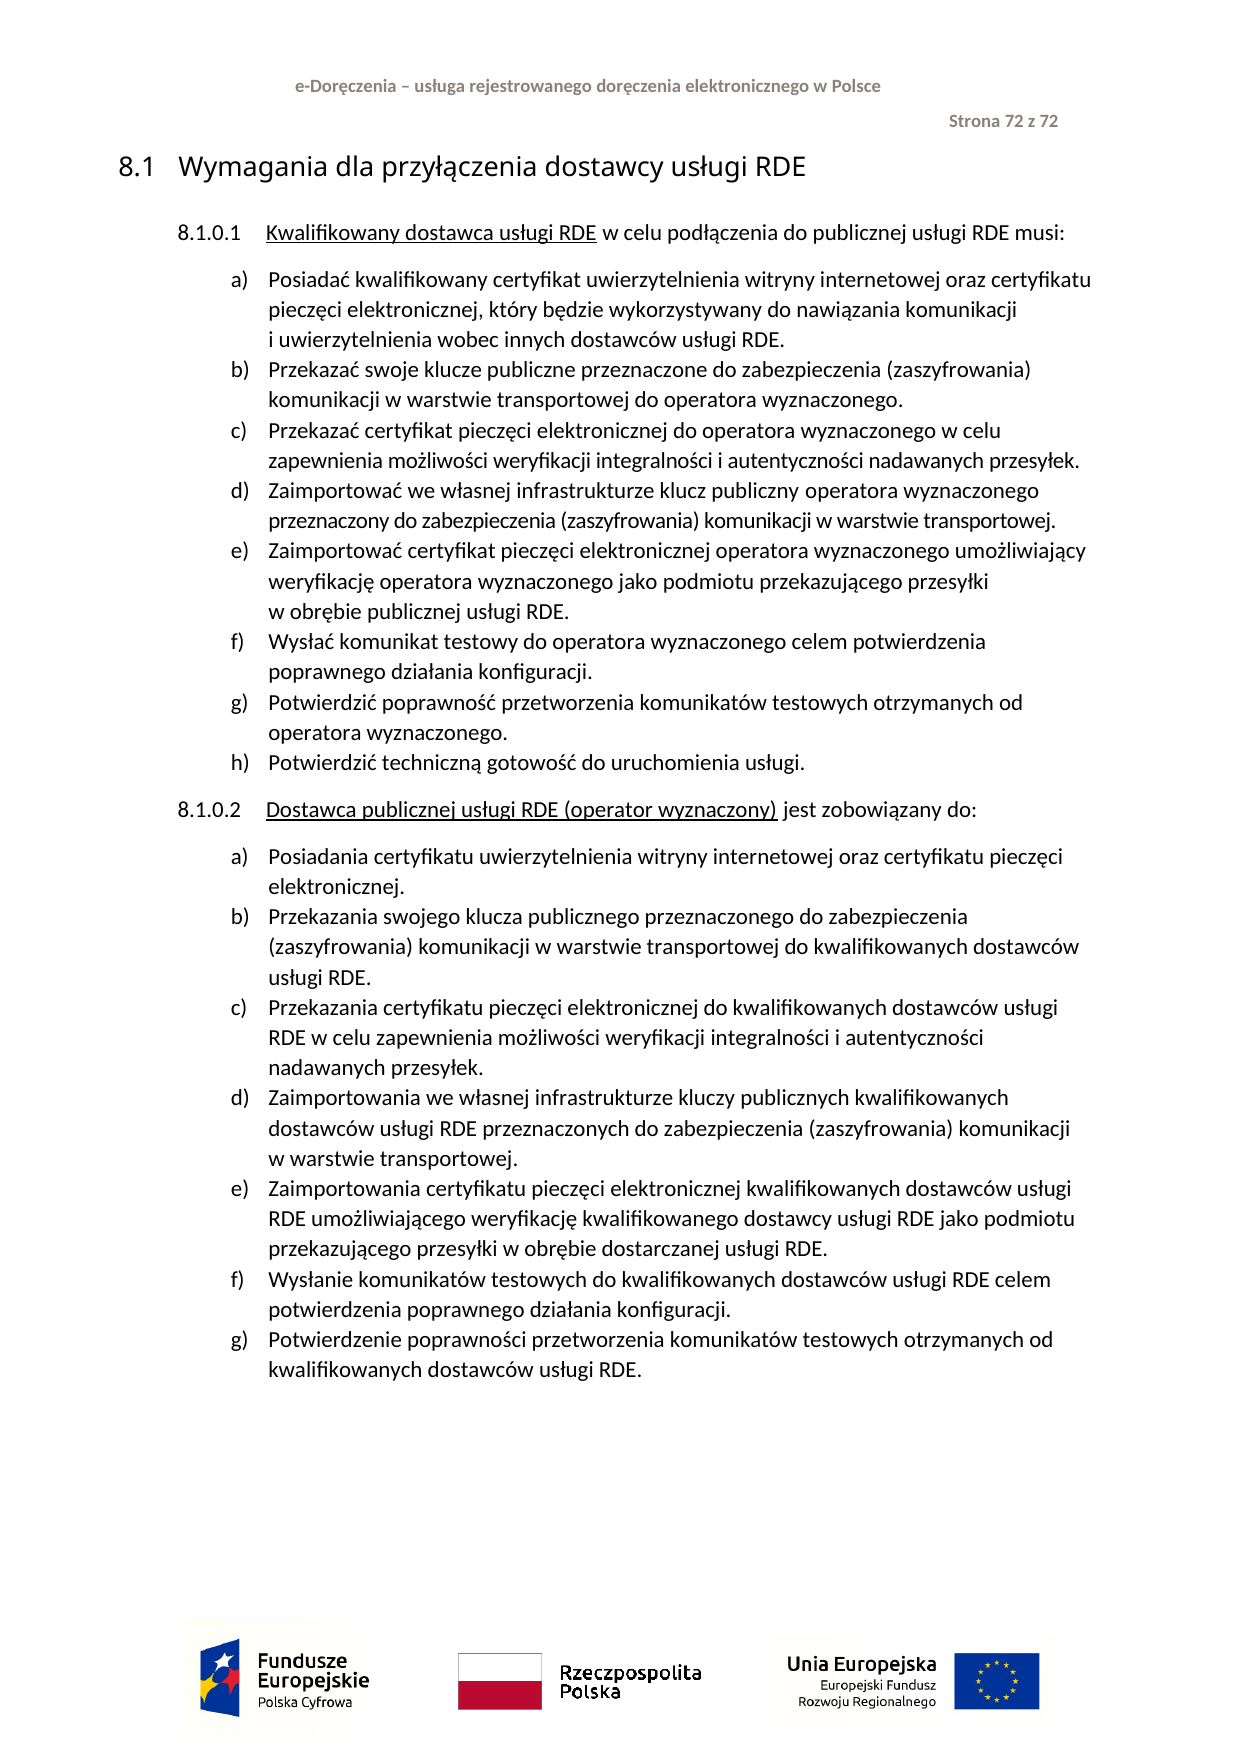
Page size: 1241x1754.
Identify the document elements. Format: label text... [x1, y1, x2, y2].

picture [439, 1634, 719, 1728]
subtitle Wymagania dla przyłączenia dostawcy usługi RDE [118, 148, 1093, 184]
list Przekazania swojego klucza publicznego przeznaczonego do zabezpieczenia (zaszyfrowania) komunikacji w warstwie transportowej do kwalifikowanych dostawców usługi RDE. [231, 902, 1093, 991]
picture [181, 1619, 388, 1736]
list Potwierdzić poprawność przetworzenia komunikatów testowych otrzymanych od operatora wyznaczonego. [231, 688, 1093, 746]
list Wysłanie komunikatów testowych do kwalifikowanych dostawców usługi RDE celem potwierdzenia poprawnego działania konfiguracji. [231, 1265, 1093, 1323]
list Posiadania certyfikatu uwierzytelnienia witryny internetowej oraz certyfikatu pieczęci elektronicznej. [231, 842, 1093, 900]
text 8.1.0.2 Dostawca publicznej usługi RDE (operator wyznaczony) jest zobowiązany do: [177, 795, 1093, 823]
picture [769, 1634, 1058, 1728]
list Zaimportować certyfikat pieczęci elektronicznej operatora wyznaczonego umożliwiający weryfikację operatora wyznaczonego jako podmiotu przekazującego przesyłki w obrębie publicznej usługi RDE. [231, 537, 1093, 625]
list Wysłać komunikat testowy do operatora wyznaczonego celem potwierdzenia poprawnego działania konfiguracji. [231, 627, 1093, 685]
list Zaimportować we własnej infrastrukturze klucz publiczny operatora wyznaczonego przeznaczony do zabezpieczenia (zaszyfrowania) komunikacji w warstwie transportowej. [231, 476, 1093, 534]
text 8.1.0.1 Kwalifikowany dostawca usługi RDE w celu podłączenia do publicznej usługi RDE musi: [177, 218, 1093, 246]
list Potwierdzenie poprawności przetworzenia komunikatów testowych otrzymanych od kwalifikowanych dostawców usługi RDE. [231, 1325, 1093, 1383]
list Przekazania certyfikatu pieczęci elektronicznej do kwalifikowanych dostawców usługi RDE w celu zapewnienia możliwości weryfikacji integralności i autentyczności nadawanych przesyłek. [231, 993, 1093, 1081]
list Zaimportowania we własnej infrastrukturze kluczy publicznych kwalifikowanych dostawców usługi RDE przeznaczonych do zabezpieczenia (zaszyfrowania) komunikacji w warstwie transportowej. [231, 1083, 1093, 1172]
list Zaimportowania certyfikatu pieczęci elektronicznej kwalifikowanych dostawców usługi RDE umożliwiającego weryfikację kwalifikowanego dostawcy usługi RDE jako podmiotu przekazującego przesyłki w obrębie dostarczanej usługi RDE. [231, 1174, 1093, 1262]
list Potwierdzić techniczną gotowość do uruchomienia usługi. [231, 748, 1093, 776]
list Posiadać kwalifikowany certyfikat uwierzytelnienia witryny internetowej oraz certyfikatu pieczęci elektronicznej, który będzie wykorzystywany do nawiązania komunikacji i uwierzytelnienia wobec innych dostawców usługi RDE. [231, 265, 1093, 353]
list Przekazać certyfikat pieczęci elektronicznej do operatora wyznaczonego w celu zapewnienia możliwości weryfikacji integralności i autentyczności nadawanych przesyłek. [231, 416, 1093, 474]
list Przekazać swoje klucze publiczne przeznaczone do zabezpieczenia (zaszyfrowania) komunikacji w warstwie transportowej do operatora wyznaczonego. [231, 355, 1093, 413]
